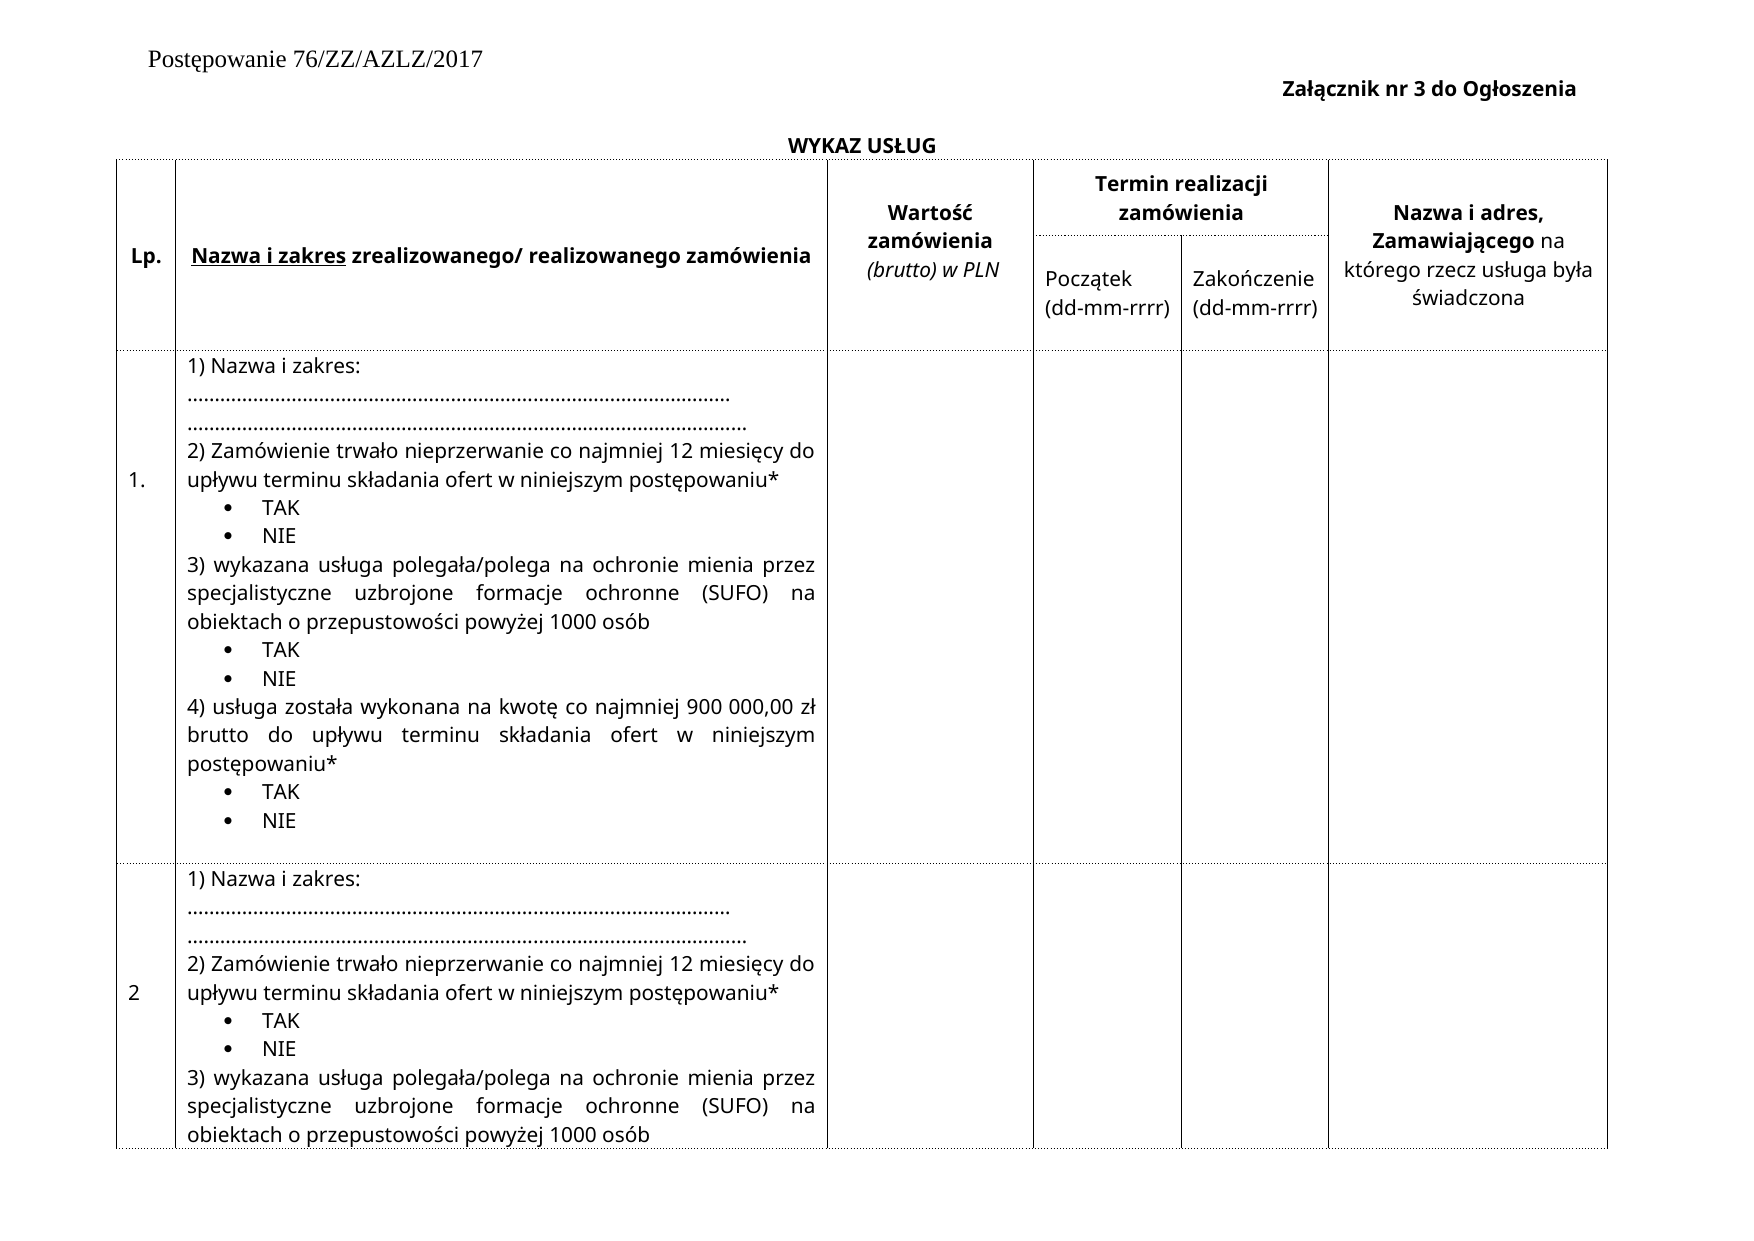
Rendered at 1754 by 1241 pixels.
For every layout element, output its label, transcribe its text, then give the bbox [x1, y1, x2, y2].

text Załącznik nr 3 do Ogłoszenia [148, 74, 1577, 102]
table_cell [1329, 350, 1607, 863]
text WYKAZ USŁUG [148, 131, 1577, 159]
table_cell [828, 350, 1033, 863]
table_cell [176, 863, 827, 1148]
table_cell [1034, 350, 1181, 863]
table_cell 2 [117, 863, 175, 1148]
table_header Nazwa i zakres zrealizowanego/ realizowanego zamówienia [176, 159, 827, 350]
table_cell [828, 863, 1033, 1148]
table_cell [1329, 863, 1607, 1148]
table_cell [1034, 863, 1181, 1148]
table_cell 1. [117, 350, 175, 863]
table_header Nazwa i adres, Zamawiającego na którego rzecz usługa była świadczona [1329, 159, 1607, 350]
table_header Termin realizacji zamówienia [1034, 159, 1328, 235]
table_header Lp. [117, 159, 175, 350]
table_cell Początek (dd-mm-rrrr) [1034, 235, 1181, 350]
table_cell [1182, 863, 1328, 1148]
table_cell Zakończenie (dd-mm-rrrr) [1182, 235, 1328, 350]
table_header Wartość zamówienia (brutto) w PLN [827, 159, 1034, 350]
table_cell [1182, 350, 1328, 863]
